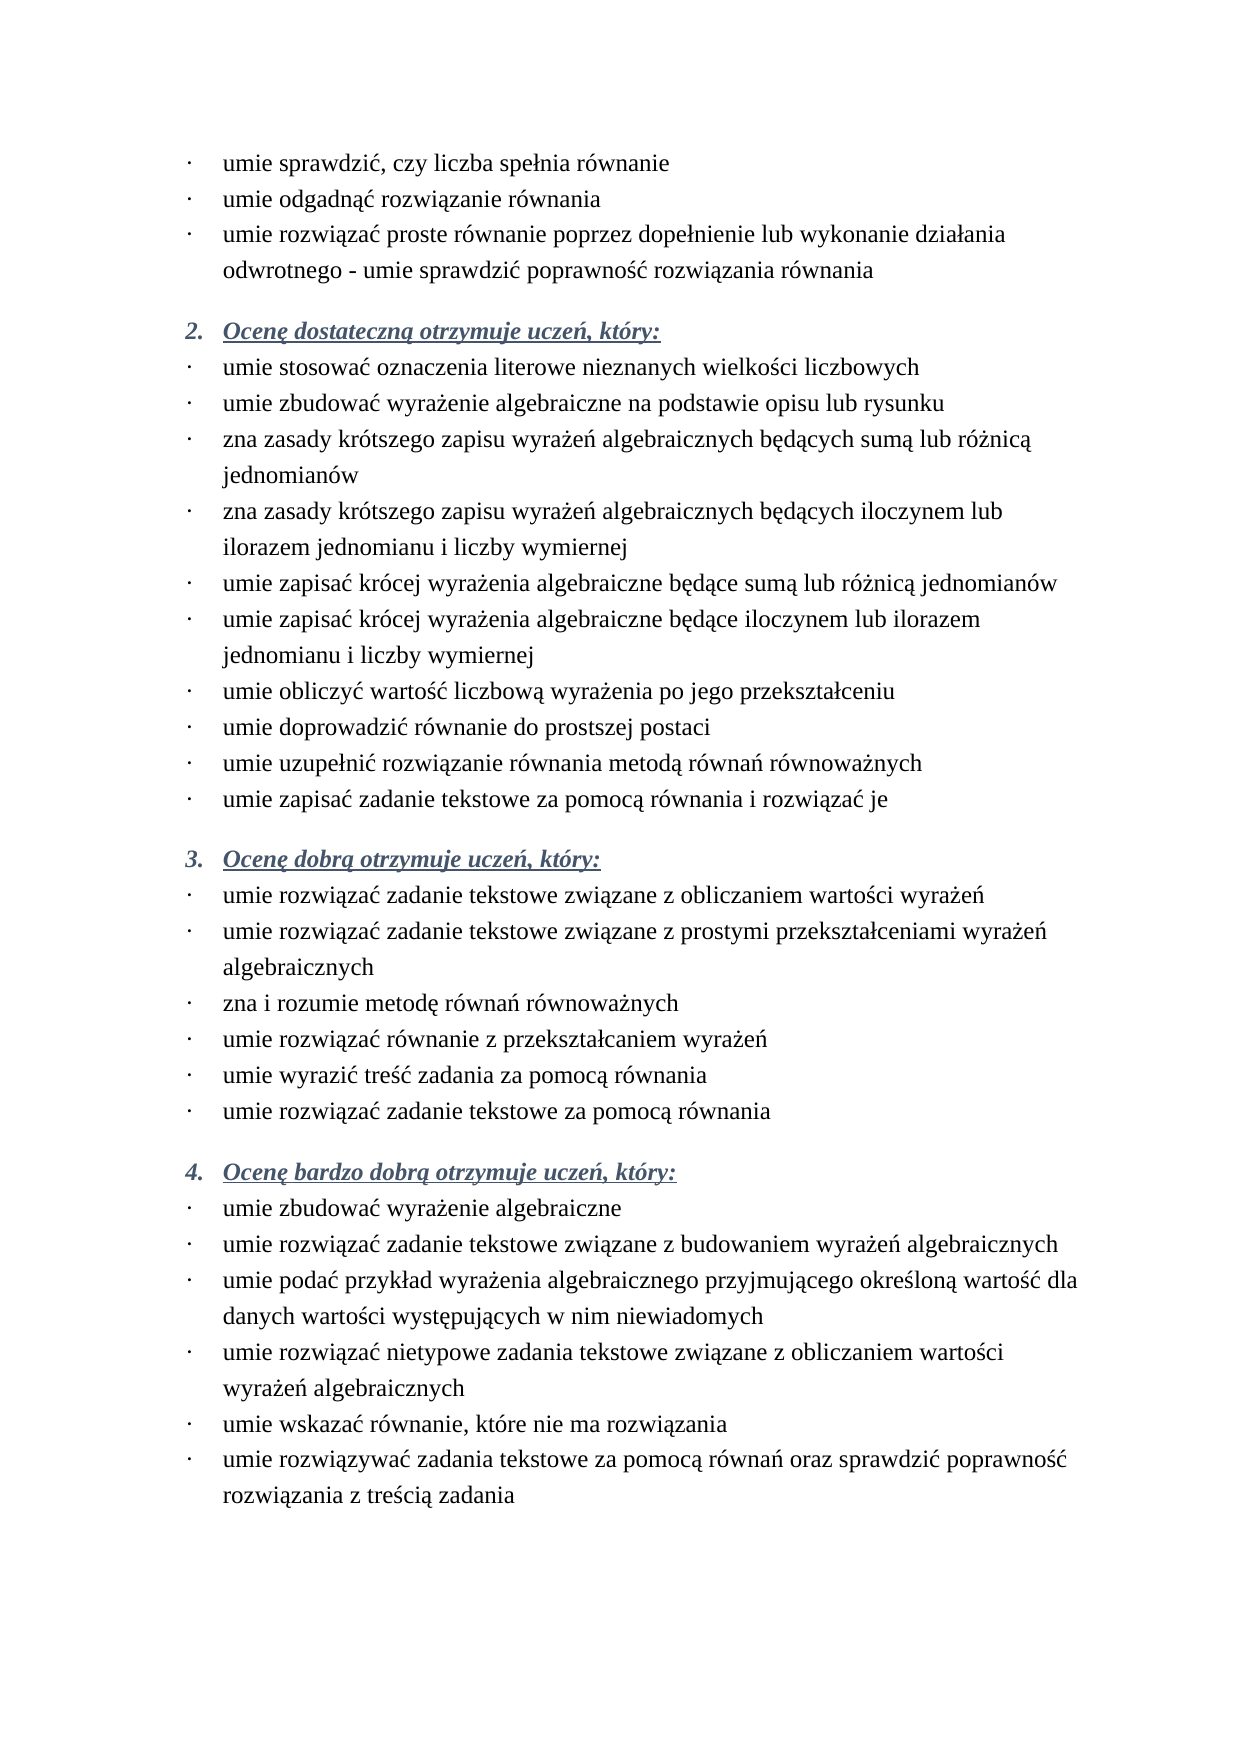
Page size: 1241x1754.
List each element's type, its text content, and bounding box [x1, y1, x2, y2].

list umie rozwiązać nietypowe zadania tekstowe związane z obliczaniem wartości wyrażeń algebraicznych [185, 1337, 1092, 1401]
list umie uzupełnić rozwiązanie równania metodą równań równoważnych [185, 748, 1092, 776]
list umie rozwiązać zadanie tekstowe za pomocą równania [185, 1096, 1092, 1125]
list zna zasady krótszego zapisu wyrażeń algebraicznych będących iloczynem lub ilorazem jednomianu i liczby wymiernej [185, 496, 1092, 561]
list umie rozwiązać proste równanie poprzez dopełnienie lub wykonanie działania odwrotnego - umie sprawdzić poprawność rozwiązania równania [185, 219, 1092, 284]
list umie wyrazić treść zadania za pomocą równania [185, 1060, 1092, 1089]
list umie rozwiązać zadanie tekstowe związane z obliczaniem wartości wyrażeń [185, 881, 1092, 909]
list zna i rozumie metodę równań równoważnych [185, 988, 1092, 1017]
list umie stosować oznaczenia literowe nieznanych wielkości liczbowych [185, 352, 1092, 381]
list umie zapisać krócej wyrażenia algebraiczne będące sumą lub różnicą jednomianów [185, 568, 1092, 597]
list umie zapisać krócej wyrażenia algebraiczne będące iloczynem lub ilorazem jednomianu i liczby wymiernej [185, 604, 1092, 669]
list zna zasady krótszego zapisu wyrażeń algebraicznych będących sumą lub różnicą jednomianów [185, 424, 1092, 489]
list umie odgadnąć rozwiązanie równania [185, 184, 1092, 212]
list umie zbudować wyrażenie algebraiczne [185, 1193, 1092, 1222]
subtitle Ocenę dostateczną otrzymuje uczeń, który: [185, 316, 1092, 345]
subtitle Ocenę dobrą otrzymuje uczeń, który: [185, 844, 1092, 873]
list umie obliczyć wartość liczbową wyrażenia po jego przekształceniu [185, 676, 1092, 704]
subtitle Ocenę bardzo dobrą otrzymuje uczeń, który: [185, 1157, 1092, 1186]
list umie podać przykład wyrażenia algebraicznego przyjmującego określoną wartość dla danych wartości występujących w nim niewiadomych [185, 1265, 1092, 1329]
list umie rozwiązać zadanie tekstowe związane z budowaniem wyrażeń algebraicznych [185, 1229, 1092, 1258]
list umie rozwiązywać zadania tekstowe za pomocą równań oraz sprawdzić poprawność rozwiązania z treścią zadania [185, 1444, 1092, 1509]
list umie zbudować wyrażenie algebraiczne na podstawie opisu lub rysunku [185, 388, 1092, 417]
list umie wskazać równanie, które nie ma rozwiązania [185, 1409, 1092, 1437]
list umie doprowadzić równanie do prostszej postaci [185, 712, 1092, 741]
list umie rozwiązać zadanie tekstowe związane z prostymi przekształceniami wyrażeń algebraicznych [185, 916, 1092, 981]
list umie rozwiązać równanie z przekształcaniem wyrażeń [185, 1024, 1092, 1053]
list umie zapisać zadanie tekstowe za pomocą równania i rozwiązać je [185, 784, 1092, 812]
list umie sprawdzić, czy liczba spełnia równanie [185, 148, 1092, 176]
